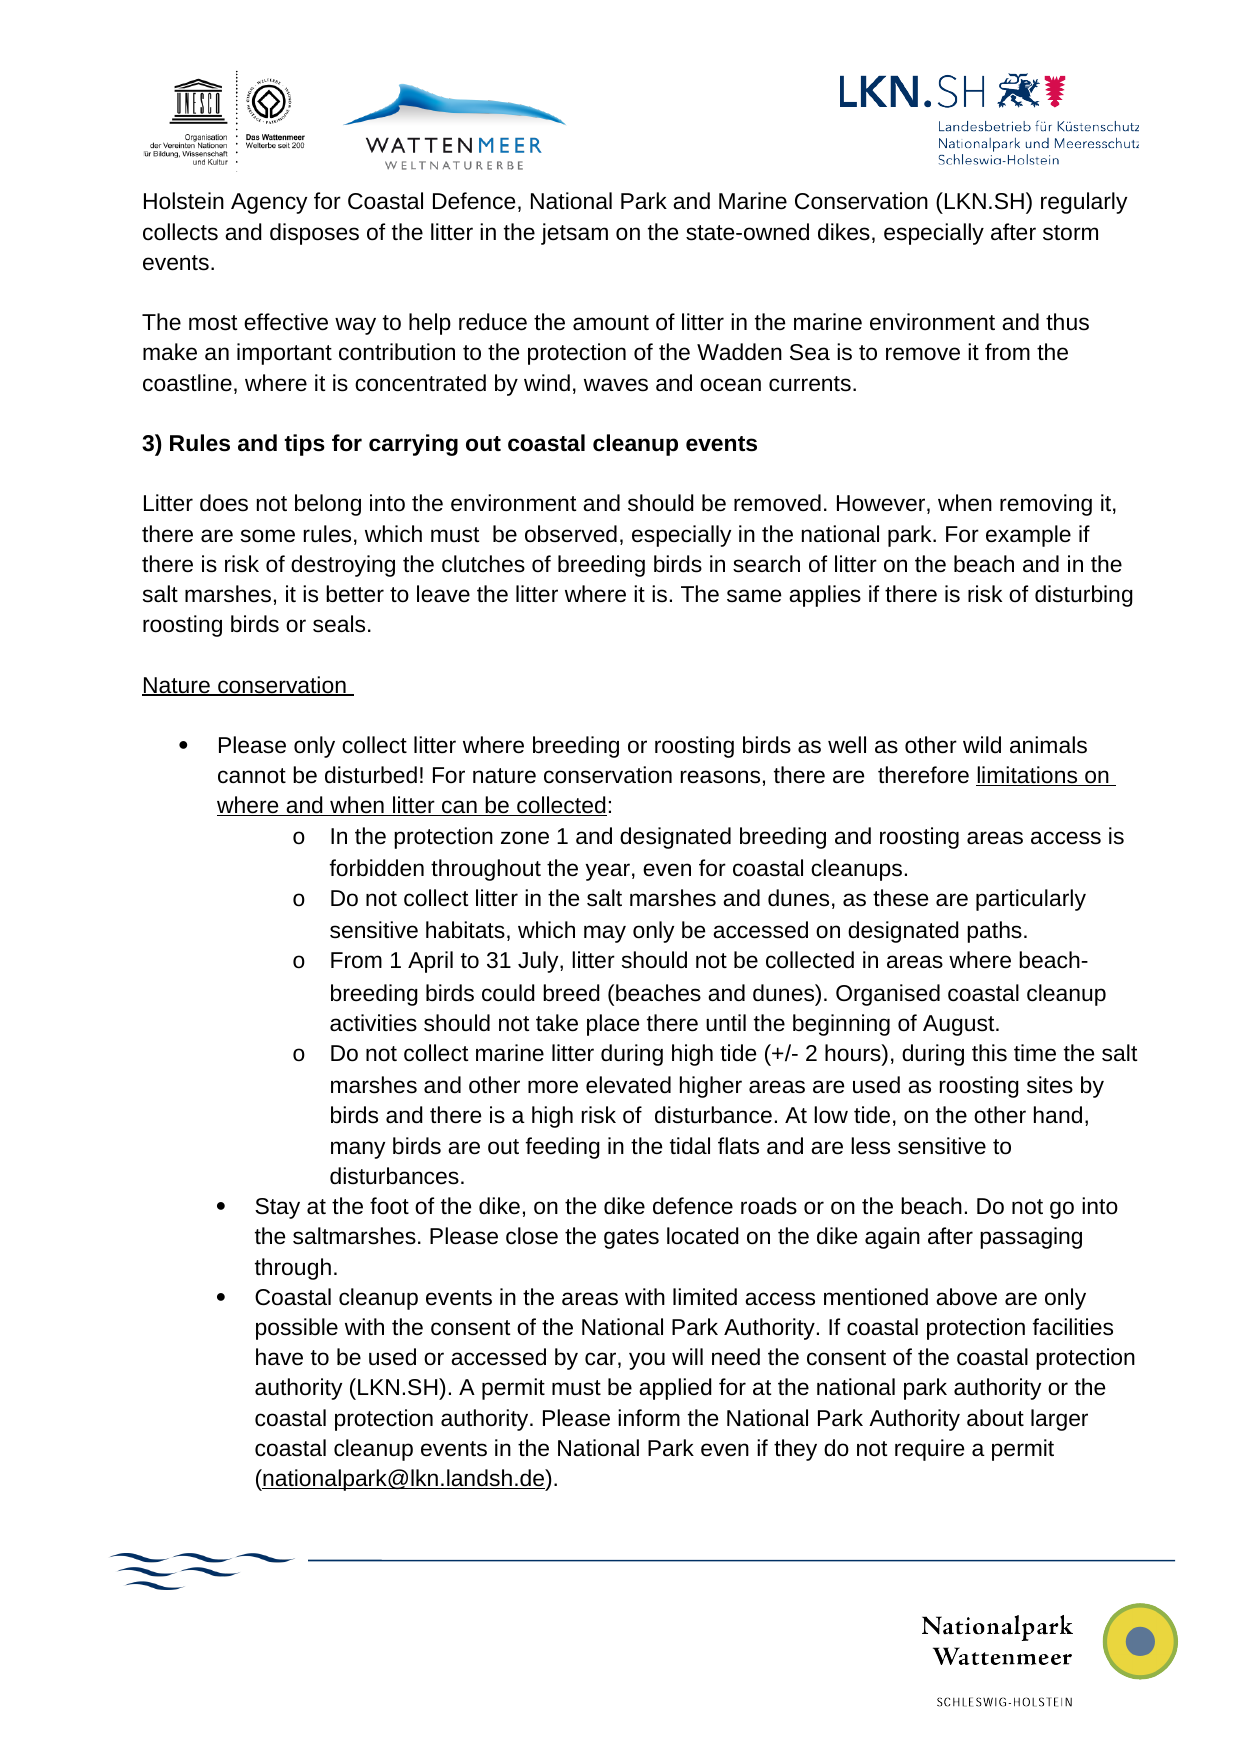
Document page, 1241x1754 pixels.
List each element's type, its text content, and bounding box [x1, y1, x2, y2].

list Do not collect litter in the salt marshes and dunes, as these are particularly sensitive habitats, which may only be accessed on designated paths. [292, 885, 1146, 944]
text Nature conservation [142, 672, 1146, 698]
text Litter does not belong into the environment and should be removed. However, when removing it, there are some rules, which must be observed, especially in the national park. For example if there is risk of destroying the clutches of breeding birds in search of litter on the beach and in the salt marshes, it is better to leave the litter where it is. The same applies if there is risk of disturbing roosting birds or seals. [142, 490, 1146, 638]
picture [920, 1601, 1180, 1709]
list Please only collect litter where breeding or roosting birds as well as other wild animals cannot be disturbed! For nature conservation reasons, there are therefore limitations on where and when litter can be collected: [179, 732, 1146, 819]
list Coastal cleanup events in the areas with limited access mentioned above are only possible with the consent of the National Park Authority. If coastal protection facilities have to be used or accessed by car, you will need the consent of the coastal protection authority (LKN.SH). A permit must be applied for at the national park authority or the coastal protection authority. Please inform the National Park Authority about larger coastal cleanup events in the National Park even if they do not require a permit (nationalpark@lkn.landsh.de). [217, 1284, 1146, 1491]
list Do not collect marine litter during high tide (+/- 2 hours), during this time the salt marshes and other more elevated higher areas are used as roosting sites by birds and there is a high risk of disturbance. At low tide, on the other hand, many birds are out feeding in the tidal flats and are less sensitive to disturbances. [292, 1040, 1146, 1189]
picture [335, 76, 567, 173]
list In the protection zone 1 and designated breeding and roosting areas access is forbidden throughout the year, even for coastal cleanups. [292, 823, 1146, 881]
picture [838, 73, 1139, 164]
text The most effective way to help reduce the amount of litter in the marine environment and thus make an important contribution to the protection of the Wadden Sea is to remove it from the coastline, where it is concentrated by wind, waves and ocean currents. [142, 309, 1146, 396]
picture [142, 70, 305, 171]
list Stay at the foot of the dike, on the dike defence roads or on the beach. Do not go into the saltmarshes. Please close the gates located on the dike again after passaging through. [217, 1193, 1146, 1280]
picture [107, 1553, 296, 1590]
list From 1 April to 31 July, litter should not be collected in areas where beach-breeding birds could breed (beaches and dunes). Organised coastal cleanup activities should not take place there until the beginning of August. [292, 947, 1146, 1036]
text 3) Rules and tips for carrying out coastal cleanup events [142, 430, 1146, 456]
